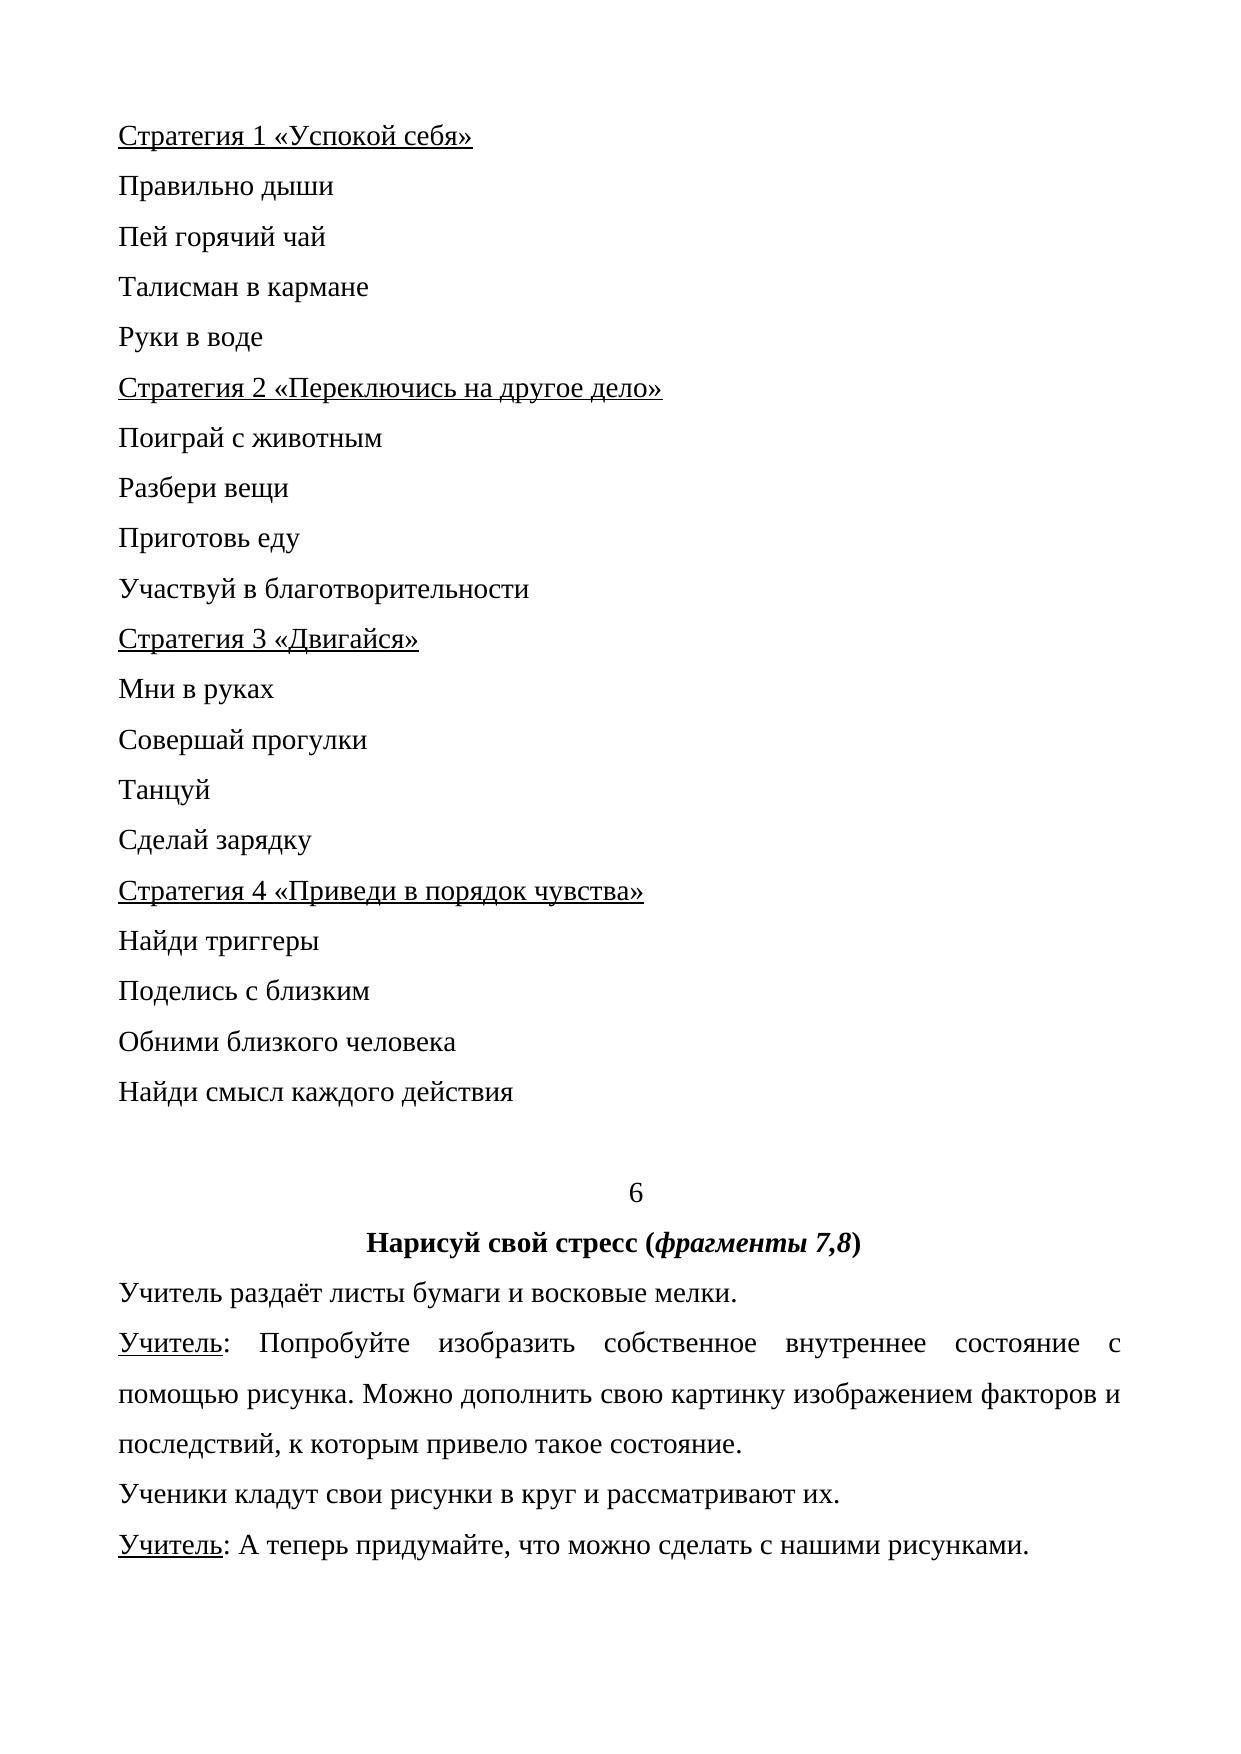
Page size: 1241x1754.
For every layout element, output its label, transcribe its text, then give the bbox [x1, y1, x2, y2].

text Найди смысл каждого действия [118, 1074, 1122, 1108]
text Поиграй с животным [118, 420, 1122, 453]
text Талисман в кармане [118, 269, 1122, 303]
text Участвуй в благотворительности [118, 571, 1122, 604]
text 6 [118, 1175, 1122, 1208]
text Нарисуй свой стресс (фрагменты 7,8) [118, 1225, 1122, 1258]
text Найди триггеры [118, 923, 1122, 957]
text Стратегия 1 «Успокой себя» [118, 118, 1122, 152]
text Приготовь еду [118, 521, 1122, 554]
text Обними близкого человека [118, 1024, 1122, 1057]
text Сделай зарядку [118, 822, 1122, 856]
text Учитель: А теперь придумайте, что можно сделать с нашими рисунками. [118, 1527, 1122, 1560]
text Учитель раздаёт листы бумаги и восковые мелки. [118, 1275, 1122, 1309]
text Стратегия 3 «Двигайся» [118, 621, 1122, 655]
text Стратегия 4 «Приведи в порядок чувства» [118, 873, 1122, 906]
text Учитель: Попробуйте изобразить собственное внутреннее состояние с помощью рисунка. Можно дополнить свою картинку изображением факторов и последствий, к которым привело такое состояние. [118, 1326, 1122, 1460]
text Стратегия 2 «Переключись на другое дело» [118, 370, 1122, 403]
text Ученики кладут свои рисунки в круг и рассматривают их. [118, 1477, 1122, 1510]
text Совершай прогулки [118, 722, 1122, 755]
text Разбери вещи [118, 470, 1122, 504]
text Руки в воде [118, 319, 1122, 353]
text Правильно дыши [118, 168, 1122, 202]
text Пей горячий чай [118, 219, 1122, 252]
text Поделись с близким [118, 973, 1122, 1007]
text Мни в руках [118, 672, 1122, 705]
text Танцуй [118, 772, 1122, 806]
